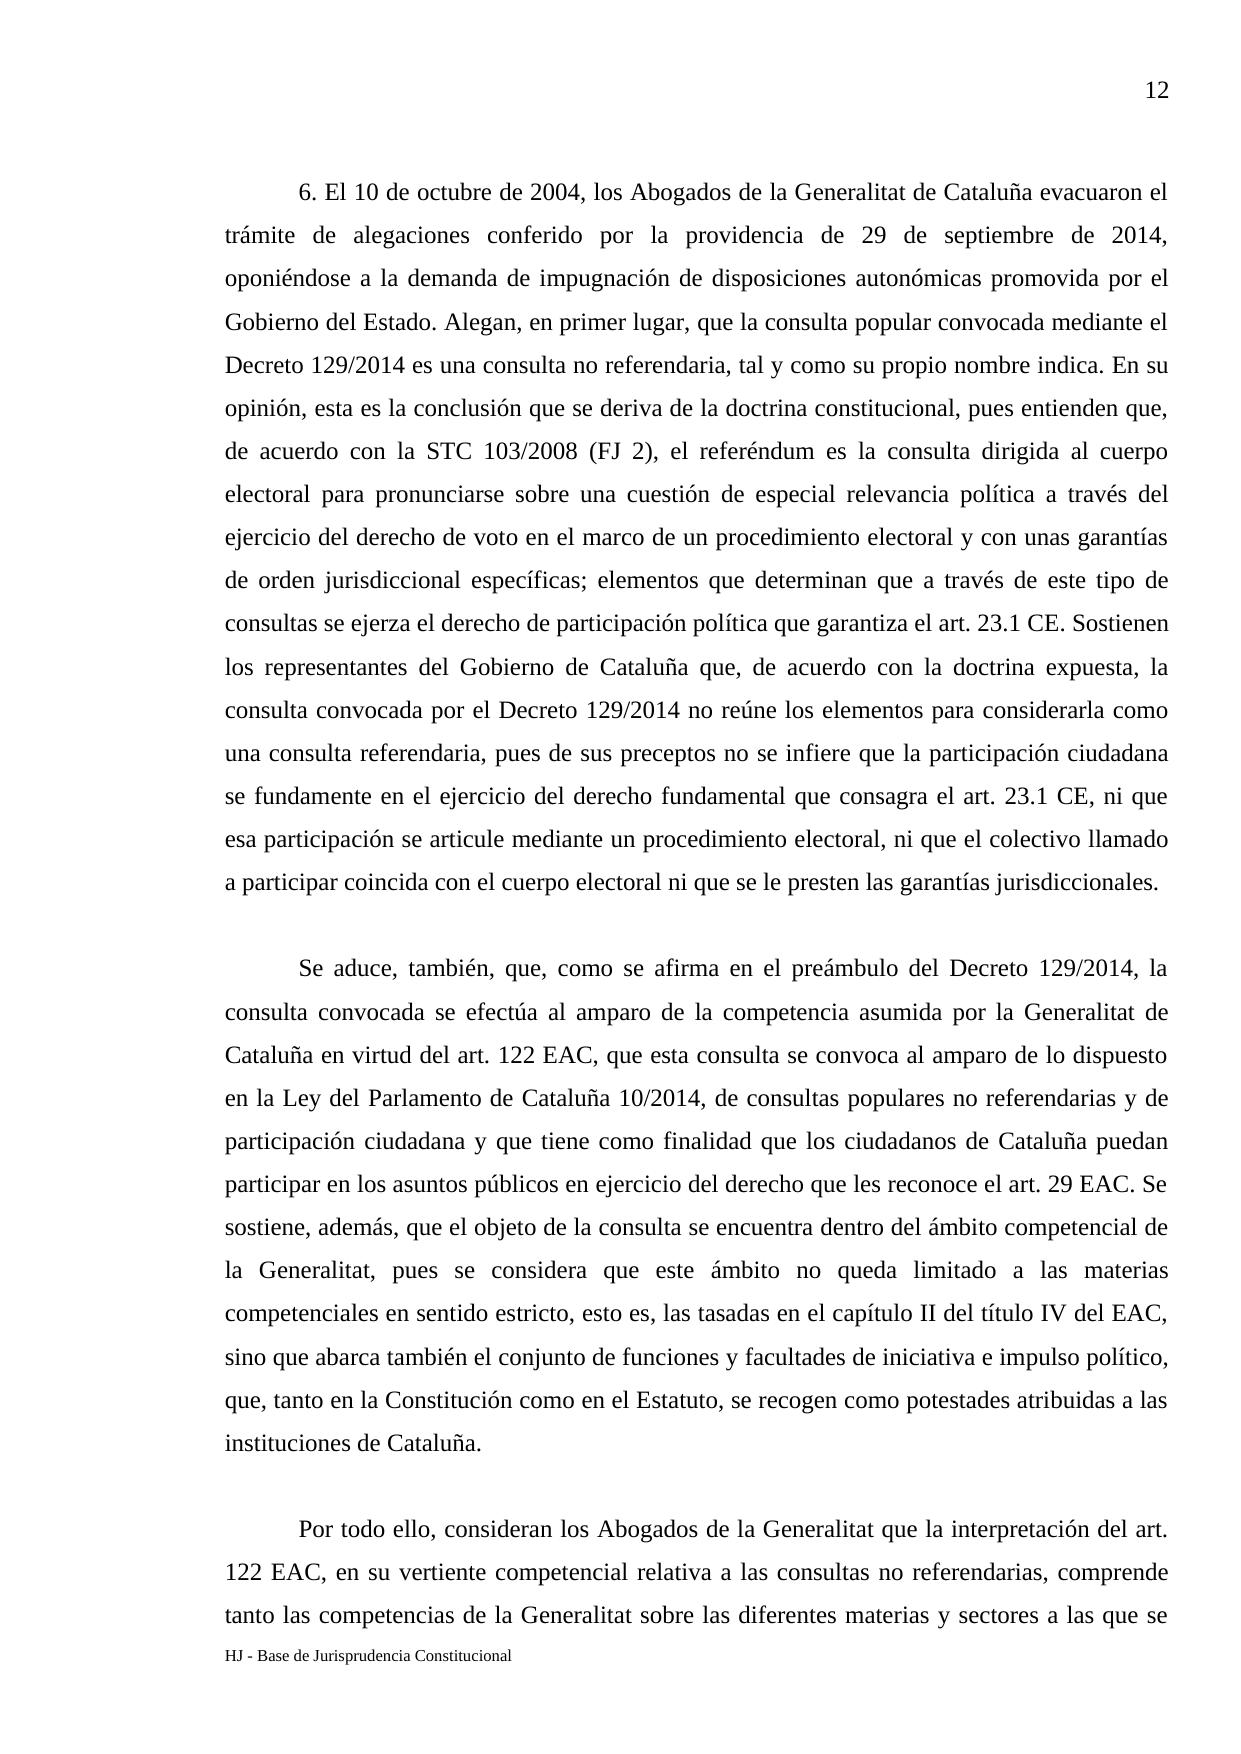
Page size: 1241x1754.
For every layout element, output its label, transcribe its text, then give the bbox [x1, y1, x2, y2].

text 6. El 10 de octubre de 2004, los Abogados de la Generalitat de Cataluña evacuaron el trámite de alegaciones conferido por la providencia de 29 de septiembre de 2014, oponiéndose a la demanda de impugnación de disposiciones autonómicas promovida por el Gobierno del Estado. Alegan, en primer lugar, que la consulta popular convocada mediante el Decreto 129/2014 es una consulta no referendaria, tal y como su propio nombre indica. En su opinión, esta es la conclusión que se deriva de la doctrina constitucional, pues entienden que, de acuerdo con la STC 103/2008 (FJ 2), el referéndum es la consulta dirigida al cuerpo electoral para pronunciarse sobre una cuestión de especial relevancia política a través del ejercicio del derecho de voto en el marco de un procedimiento electoral y con unas garantías de orden jurisdiccional específicas; elementos que determinan que a través de este tipo de consultas se ejerza el derecho de participación política que garantiza el art. 23.1 CE. Sostienen los representantes del Gobierno de Cataluña que, de acuerdo con la doctrina expuesta, la consulta convocada por el Decreto 129/2014 no reúne los elementos para considerarla como una consulta referendaria, pues de sus preceptos no se infiere que la participación ciudadana se fundamente en el ejercicio del derecho fundamental que consagra el art. 23.1 CE, ni que esa participación se articule mediante un procedimiento electoral, ni que el colectivo llamado a participar coincida con el cuerpo electoral ni que se le presten las garantías jurisdiccionales. [224, 177, 1169, 896]
text Se aduce, también, que, como se afirma en el preámbulo del Decreto 129/2014, la consulta convocada se efectúa al amparo de la competencia asumida por la Generalitat de Cataluña en virtud del art. 122 EAC, que esta consulta se convoca al amparo de lo dispuesto en la Ley del Parlamento de Cataluña 10/2014, de consultas populares no referendarias y de participación ciudadana y que tiene como finalidad que los ciudadanos de Cataluña puedan participar en los asuntos públicos en ejercicio del derecho que les reconoce el art. 29 EAC. Se sostiene, además, que el objeto de la consulta se encuentra dentro del ámbito competencial de la Generalitat, pues se considera que este ámbito no queda limitado a las materias competenciales en sentido estricto, esto es, las tasadas en el capítulo II del título IV del EAC, sino que abarca también el conjunto de funciones y facultades de iniciativa e impulso político, que, tanto en la Constitución como en el Estatuto, se recogen como potestades atribuidas a las instituciones de Cataluña. [224, 953, 1169, 1457]
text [224, 1514, 1169, 1629]
